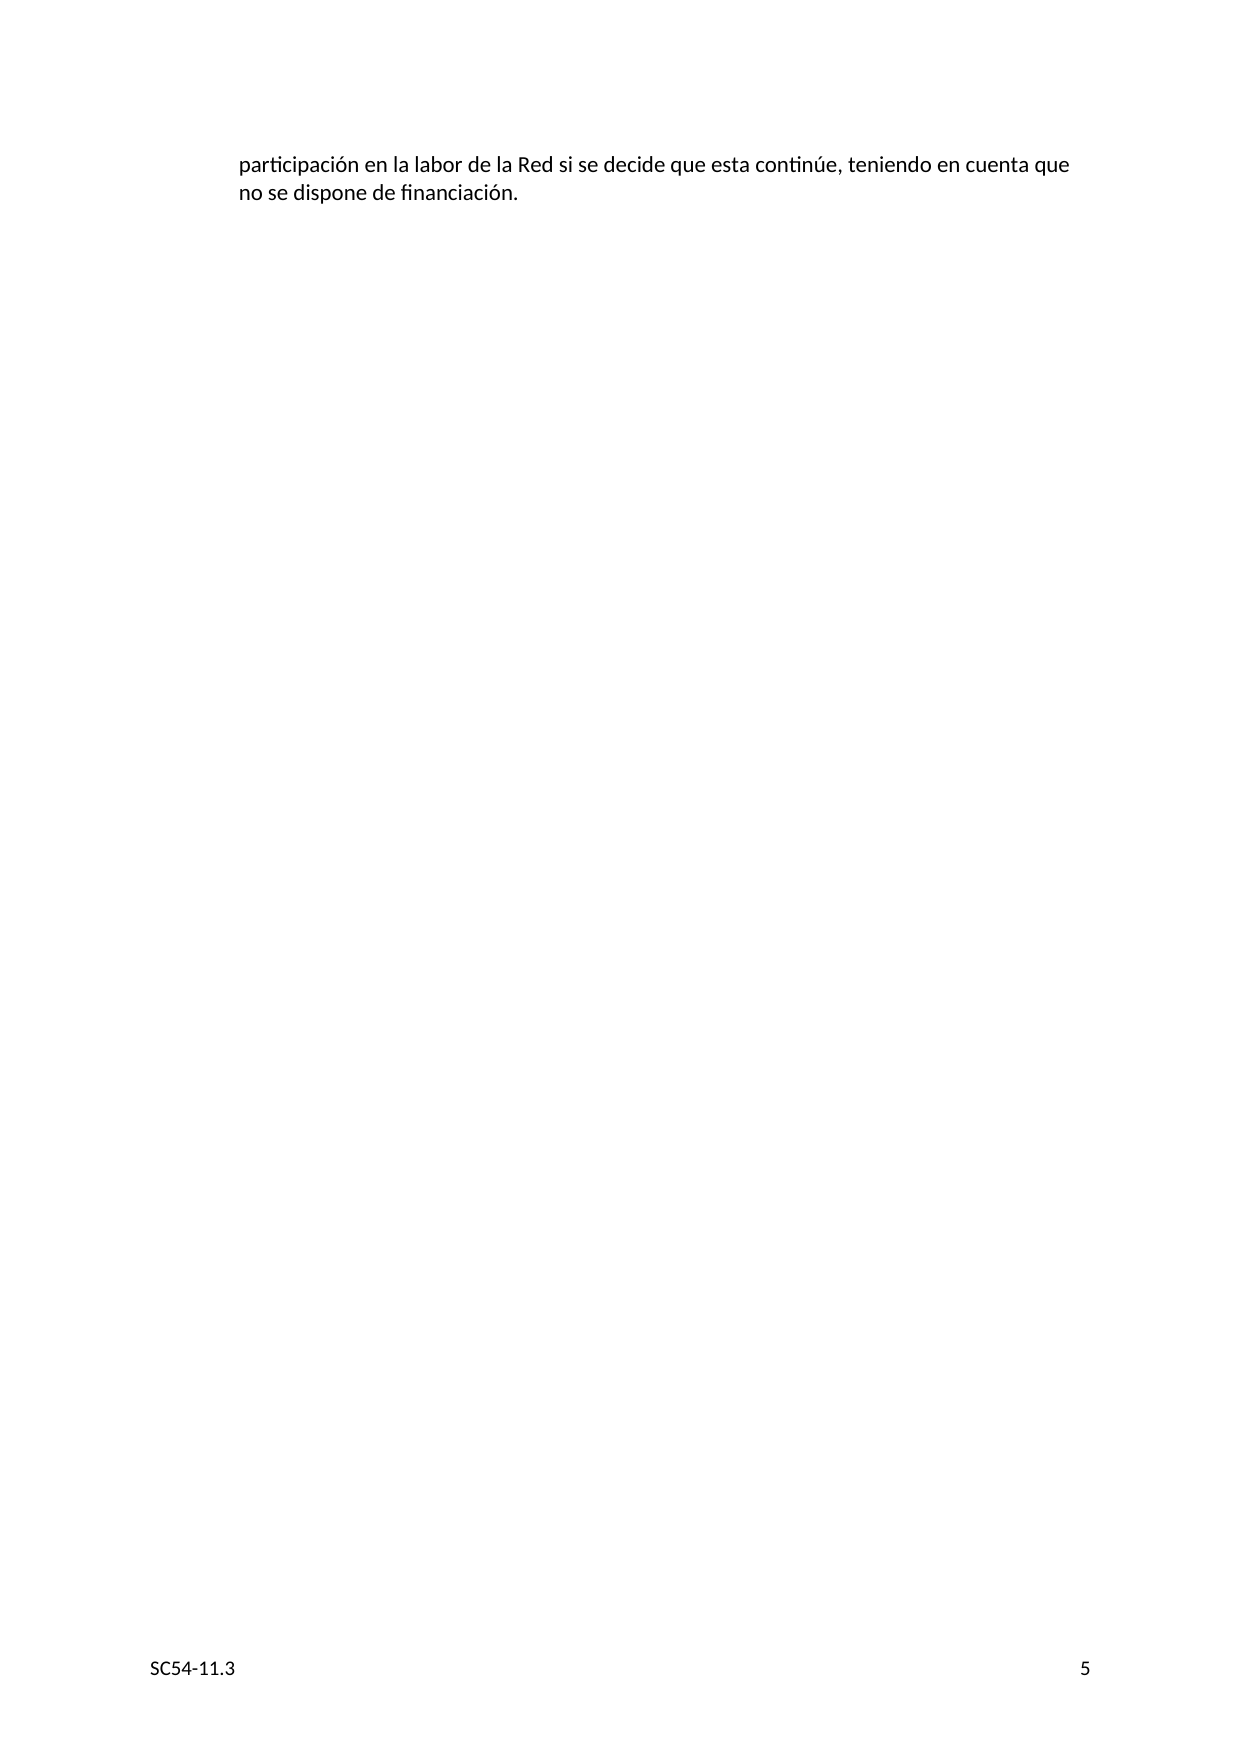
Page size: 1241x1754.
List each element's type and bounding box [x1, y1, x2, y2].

text [194, 150, 1090, 206]
